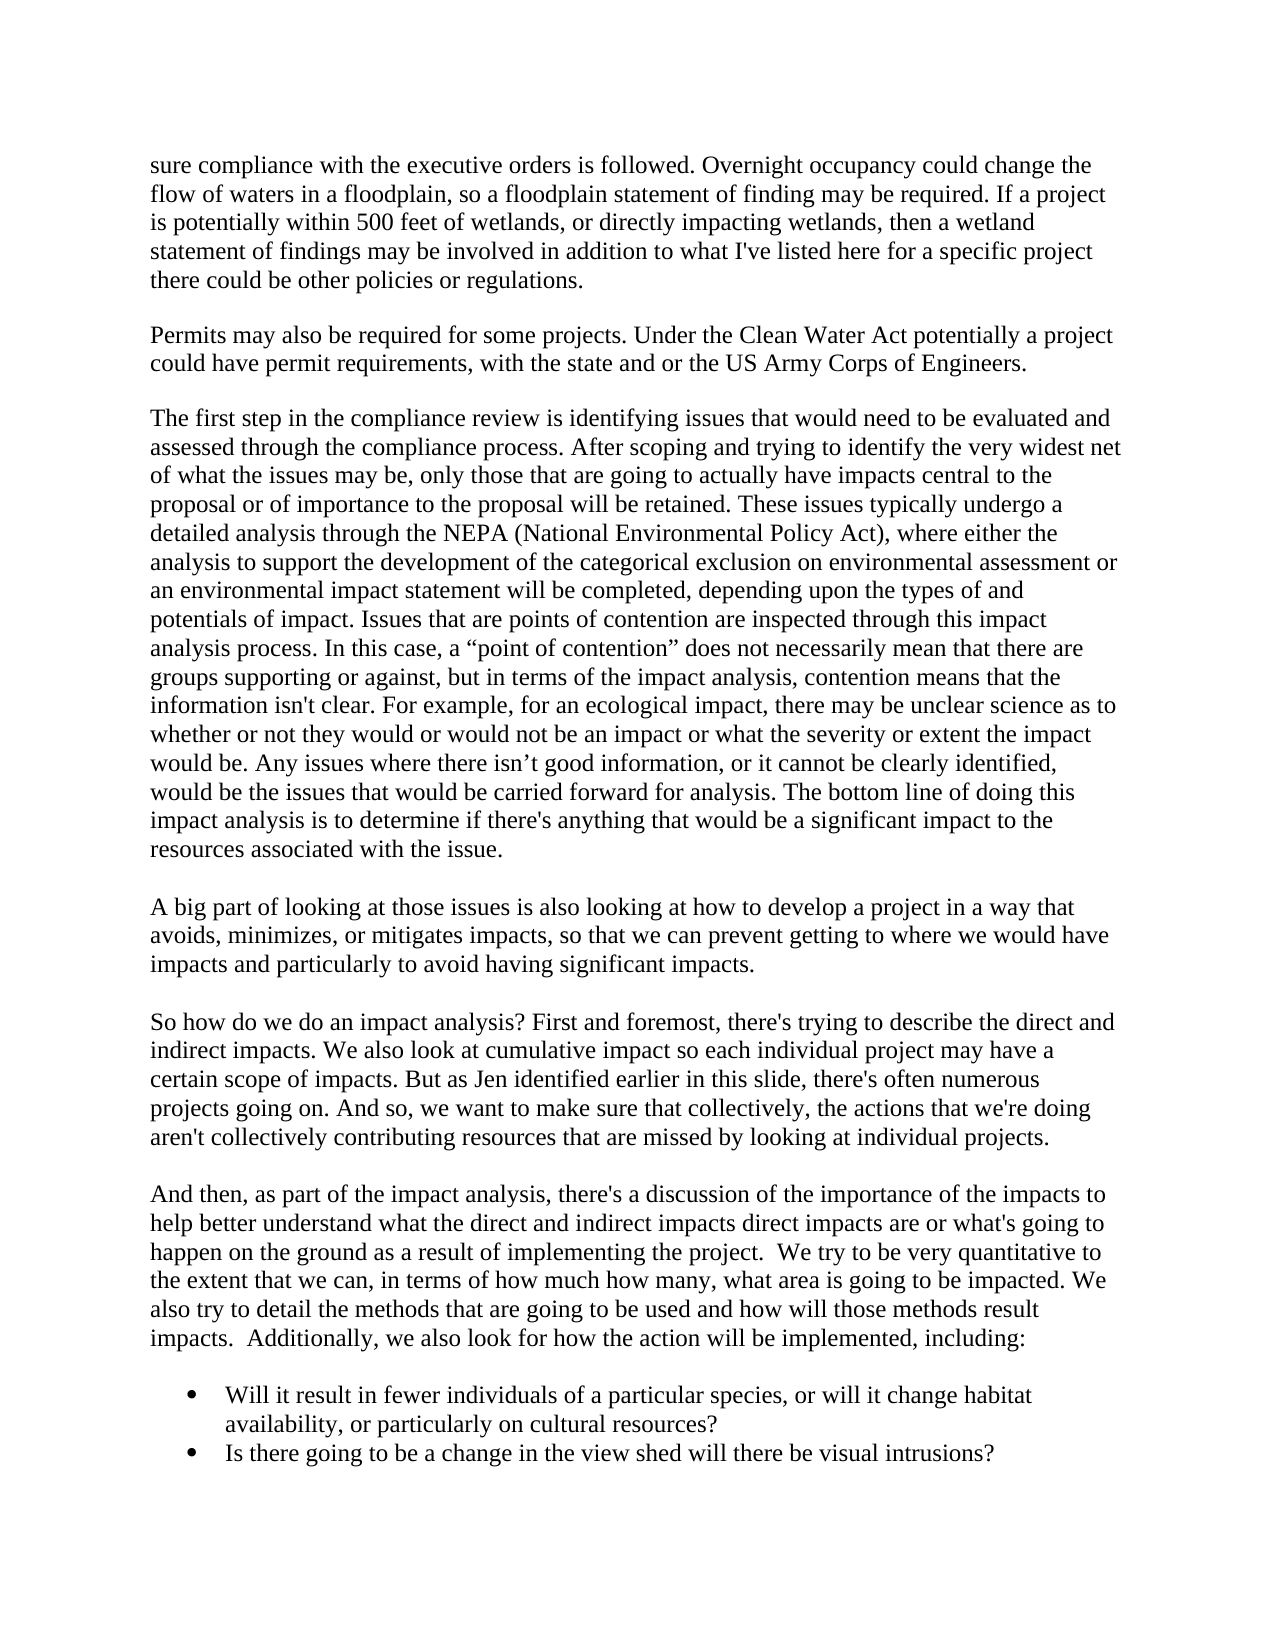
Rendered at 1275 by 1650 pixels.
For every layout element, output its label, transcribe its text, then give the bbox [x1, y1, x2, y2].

text Permits may also be required for some projects. Under the Clean Water Act potentially a project could have permit requirements, with the state and or the US Army Corps of Engineers. [150, 320, 1125, 377]
text So how do we do an impact analysis? First and foremost, there's trying to describe the direct and indirect impacts. We also look at cumulative impact so each individual project may have a certain scope of impacts. But as Jen identified earlier in this slide, there's often numerous projects going on. And so, we want to make sure that collectively, the actions that we're doing aren't collectively contributing resources that are missed by looking at individual projects. [150, 1007, 1125, 1151]
text A big part of looking at those issues is also looking at how to develop a project in a way that avoids, minimizes, or mitigates impacts, so that we can prevent getting to where we would have impacts and particularly to avoid having significant impacts. [150, 892, 1125, 978]
list Is there going to be a change in the view shed will there be visual intrusions? [187, 1438, 1125, 1467]
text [150, 150, 1125, 294]
text The first step in the compliance review is identifying issues that would need to be evaluated and assessed through the compliance process. After scoping and trying to identify the very widest net of what the issues may be, only those that are going to actually have impacts central to the proposal or of importance to the proposal will be retained. These issues typically undergo a detailed analysis through the NEPA (National Environmental Policy Act), where either the analysis to support the development of the categorical exclusion on environmental assessment or an environmental impact statement will be completed, depending upon the types of and potentials of impact. Issues that are points of contention are inspected through this impact analysis process. In this case, a “point of contention” does not necessarily mean that there are groups supporting or against, but in terms of the impact analysis, contention means that the information isn't clear. For example, for an ecological impact, there may be unclear science as to whether or not they would or would not be an impact or what the severity or extent the impact would be. Any issues where there isn’t good information, or it cannot be clearly identified, would be the issues that would be carried forward for analysis. The bottom line of doing this impact analysis is to determine if there's anything that would be a significant impact to the resources associated with the issue. [150, 403, 1125, 863]
text And then, as part of the impact analysis, there's a discussion of the importance of the impacts to help better understand what the direct and indirect impacts direct impacts are or what's going to happen on the ground as a result of implementing the project. We try to be very quantitative to the extent that we can, in terms of how much how many, what area is going to be impacted. We also try to detail the methods that are going to be used and how will those methods result impacts. Additionally, we also look for how the action will be implemented, including: [150, 1179, 1125, 1352]
list Will it result in fewer individuals of a particular species, or will it change habitat availability, or particularly on cultural resources? [187, 1381, 1125, 1438]
